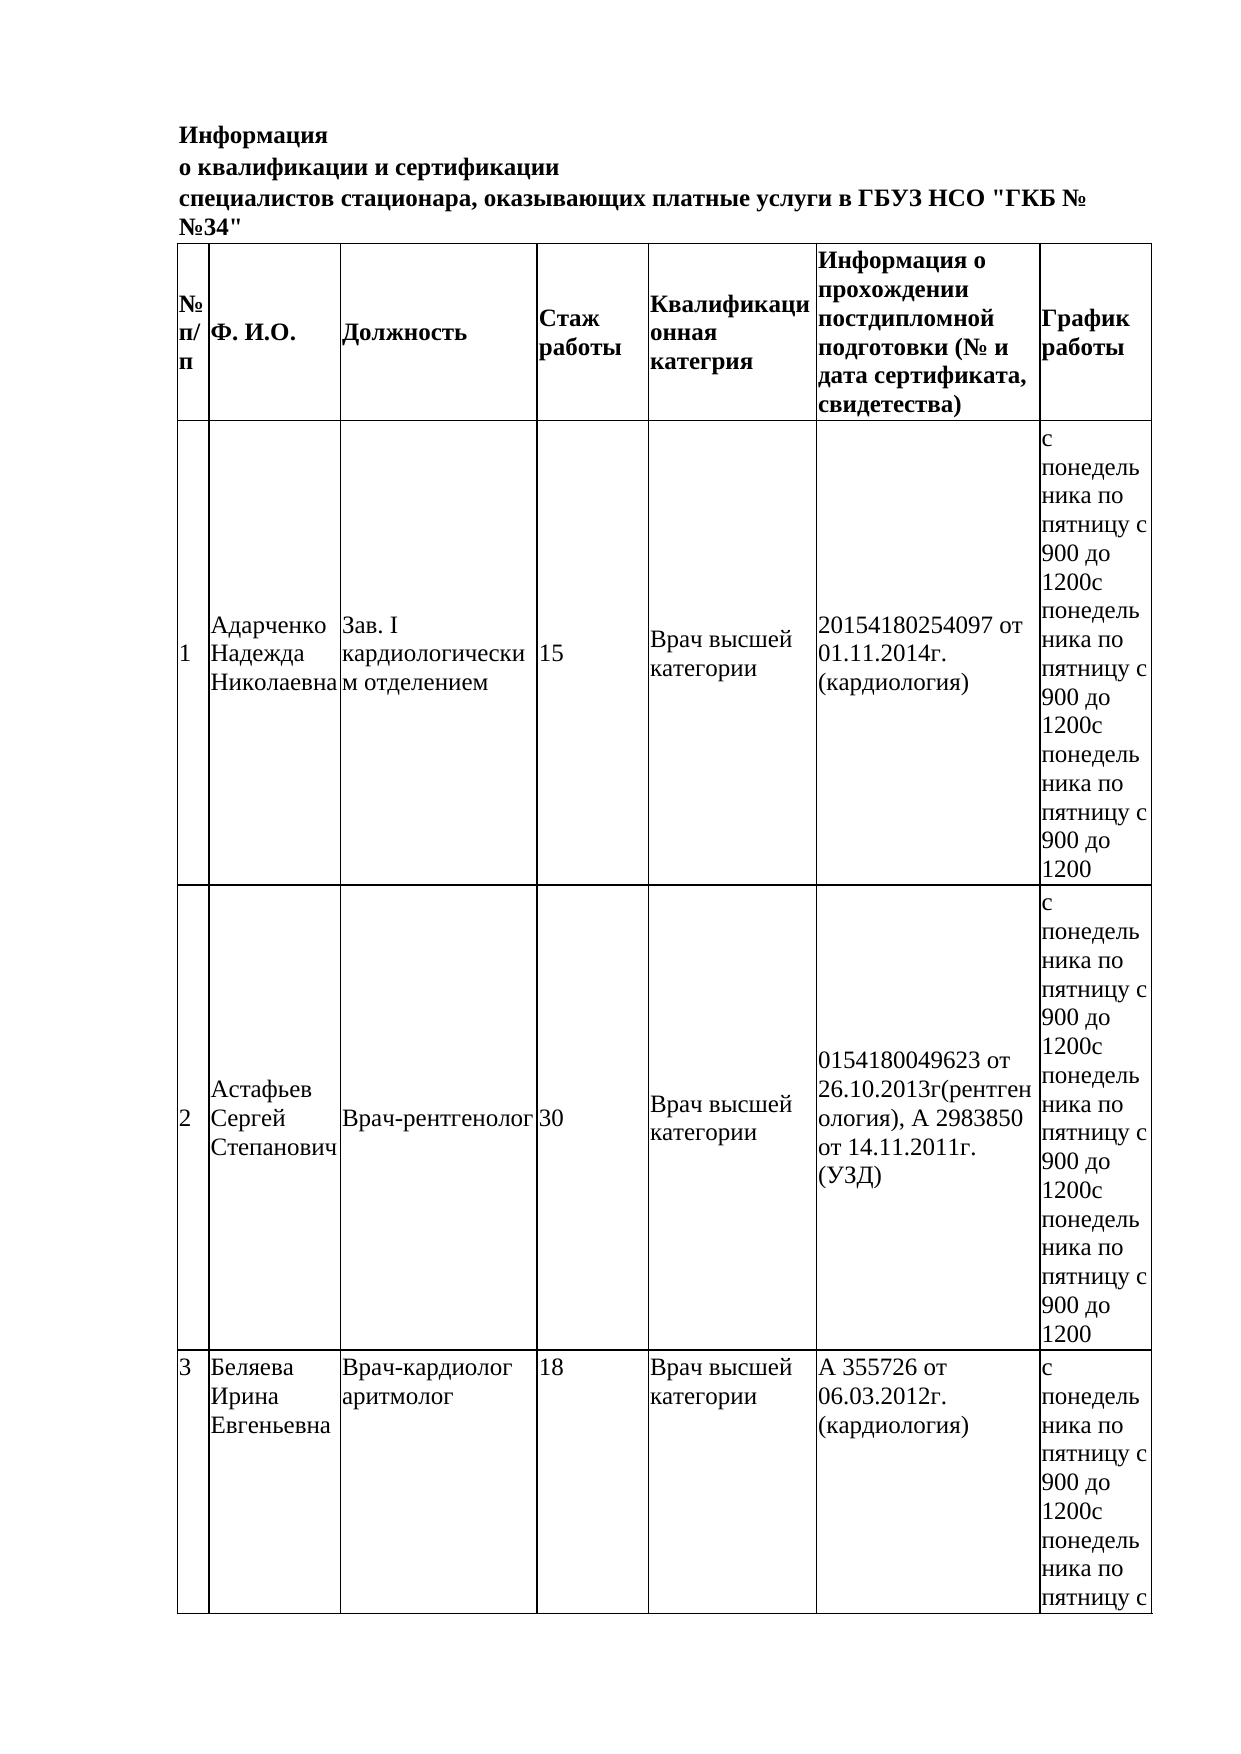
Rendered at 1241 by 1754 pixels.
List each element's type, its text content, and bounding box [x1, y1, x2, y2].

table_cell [1041, 1351, 1151, 1612]
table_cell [210, 1351, 340, 1612]
table_cell График работы [1041, 244, 1151, 420]
table_cell Зав. I кардиологическим отделением [341, 421, 536, 884]
table_cell Стаж работы [538, 244, 648, 420]
table_cell Адарченко Надежда Николаевна [210, 421, 340, 884]
table_cell Астафьев Сергей Степанович [210, 886, 340, 1349]
table_cell № п/п [178, 244, 208, 420]
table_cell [341, 1351, 536, 1612]
table_cell 0154180049623 от 26.10.2013г(рентгенология), А 2983850 от 14.11.2011г. (УЗД) [817, 886, 1039, 1349]
table_cell 30 [538, 886, 648, 1349]
table_cell Врач высшей категории [649, 421, 816, 884]
table_cell Ф. И.О. [210, 244, 340, 420]
table_cell специалистов стационара, оказывающих платные услуги в ГБУЗ НСО "ГКБ № №34" [177, 182, 1152, 242]
table_cell с понедельника по пятницу с 900 до 1200с понедельника по пятницу с 900 до 1200с понедельника по пятницу с 900 до 1200 [1041, 421, 1151, 884]
table_cell 15 [538, 421, 648, 884]
table_cell Должность [341, 244, 536, 420]
table_cell с понедельника по пятницу с 900 до 1200с понедельника по пятницу с 900 до 1200с понедельника по пятницу с 900 до 1200 [1041, 886, 1151, 1349]
table_cell Врач высшей категории [649, 886, 816, 1349]
table_cell 1 [178, 421, 208, 884]
table_cell 2 [178, 886, 208, 1349]
table_cell Квалификационная категрия [649, 244, 816, 420]
table_cell 18 [538, 1351, 648, 1612]
table_cell 20154180254097 от 01.11.2014г. (кардиология) [817, 421, 1039, 884]
table_cell Информация о прохождении постдипломной подготовки (№ и дата сертификата, свидетества) [817, 244, 1039, 420]
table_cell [817, 1351, 1039, 1612]
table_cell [649, 1351, 816, 1612]
table_cell о квалификации и сертификации [177, 150, 1152, 182]
table_cell Врач-рентгенолог [341, 886, 536, 1349]
table_cell 3 [178, 1351, 208, 1612]
table_header Информация [177, 118, 1152, 150]
